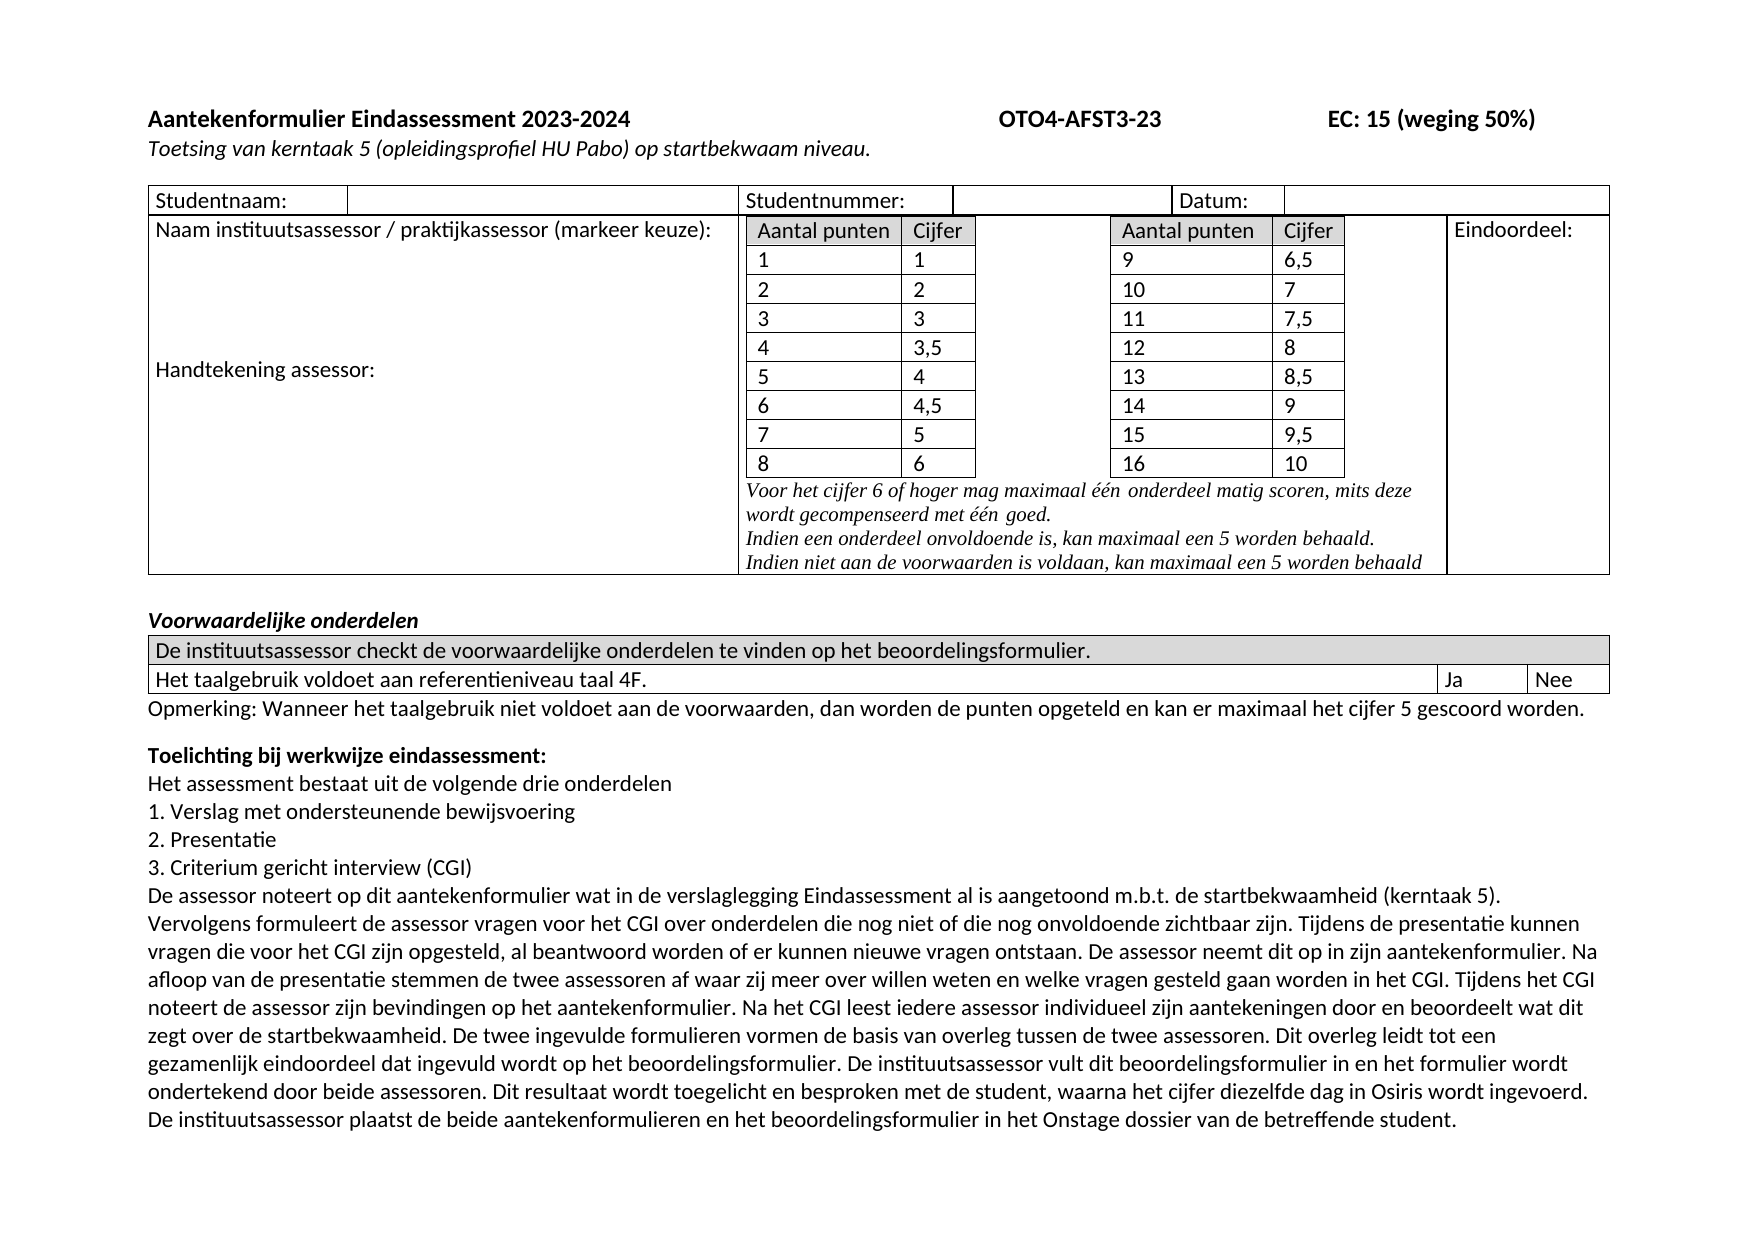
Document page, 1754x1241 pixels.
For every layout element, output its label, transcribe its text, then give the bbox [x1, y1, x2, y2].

table_cell Voor het cijfer 6 of hoger mag maximaal één onderdeel matig scoren, mits deze wordt gecompenseerd met één goed. Indien een onderdeel onvoldoende is, kan maximaal een 5 worden behaald. Indien niet aan de voorwaarden is voldaan, kan maximaal een 5 worden behaald [739, 216, 1446, 574]
table_header De instituutsassessor checkt de voorwaardelijke onderdelen te vinden op het beoordelingsformulier. [149, 636, 1609, 664]
subtitle Aantekenformulier Eindassessment 2023-2024 OTO4-AFST3-23 EC: 15 (weging 50%) [148, 103, 1606, 134]
text Opmerking: Wanneer het taalgebruik niet voldoet aan de voorwaarden, dan worden de punten opgeteld en kan er maximaal het cijfer 5 gescoord worden. [148, 694, 1606, 722]
text 3. Criterium gericht interview (CGI) [148, 853, 1606, 881]
table_header Studentnaam: [149, 186, 347, 214]
table_cell Nee [1528, 665, 1609, 693]
table_header [954, 186, 1171, 214]
table_header Datum: [1173, 186, 1284, 214]
table_cell Naam instituutsassessor / praktijkassessor (markeer keuze): Handtekening assessor: [149, 216, 738, 574]
table_cell Ja [1438, 665, 1527, 693]
table_cell Het taalgebruik voldoet aan referentieniveau taal 4F. [149, 665, 1437, 693]
text Voorwaardelijke onderdelen [148, 607, 1606, 635]
text Toetsing van kerntaak 5 (opleidingsprofiel HU Pabo) op startbekwaam niveau. [148, 134, 1606, 162]
text 1. Verslag met ondersteunende bewijsvoering [148, 797, 1606, 825]
text De assessor noteert op dit aantekenformulier wat in de verslaglegging Eindassessment al is aangetoond m.b.t. de startbekwaamheid (kerntaak 5). Vervolgens formuleert de assessor vragen voor het CGI over onderdelen die nog niet of die nog onvoldoende zichtbaar zijn. Tijdens de presentatie kunnen vragen die voor het CGI zijn opgesteld, al beantwoord worden of er kunnen nieuwe vragen ontstaan. De assessor neemt dit op in zijn aantekenformulier. Na afloop van de presentatie stemmen de twee assessoren af waar zij meer over willen weten en welke vragen gesteld gaan worden in het CGI. Tijdens het CGI noteert de assessor zijn bevindingen op het aantekenformulier. Na het CGI leest iedere assessor individueel zijn aantekeningen door en beoordeelt wat dit zegt over de startbekwaamheid. De twee ingevulde formulieren vormen de basis van overleg tussen de twee assessoren. Dit overleg leidt tot een gezamenlijk eindoordeel dat ingevuld wordt op het beoordelingsformulier. De instituutsassessor vult dit beoordelingsformulier in en het formulier wordt ondertekend door beide assessoren. Dit resultaat wordt toegelicht en besproken met de student, waarna het cijfer diezelfde dag in Osiris wordt ingevoerd. De instituutsassessor plaatst de beide aantekenformulieren en het beoordelingsformulier in het Onstage dossier van de betreffende student. [148, 881, 1606, 1133]
text Het assessment bestaat uit de volgende drie onderdelen [148, 769, 1606, 797]
table_cell Eindoordeel: [1448, 216, 1609, 574]
table_header [1285, 186, 1609, 214]
table_header Studentnummer: [739, 186, 952, 214]
text Toelichting bij werkwijze eindassessment: [148, 741, 1606, 769]
table_header [348, 186, 738, 214]
text 2. Presentatie [148, 825, 1606, 853]
